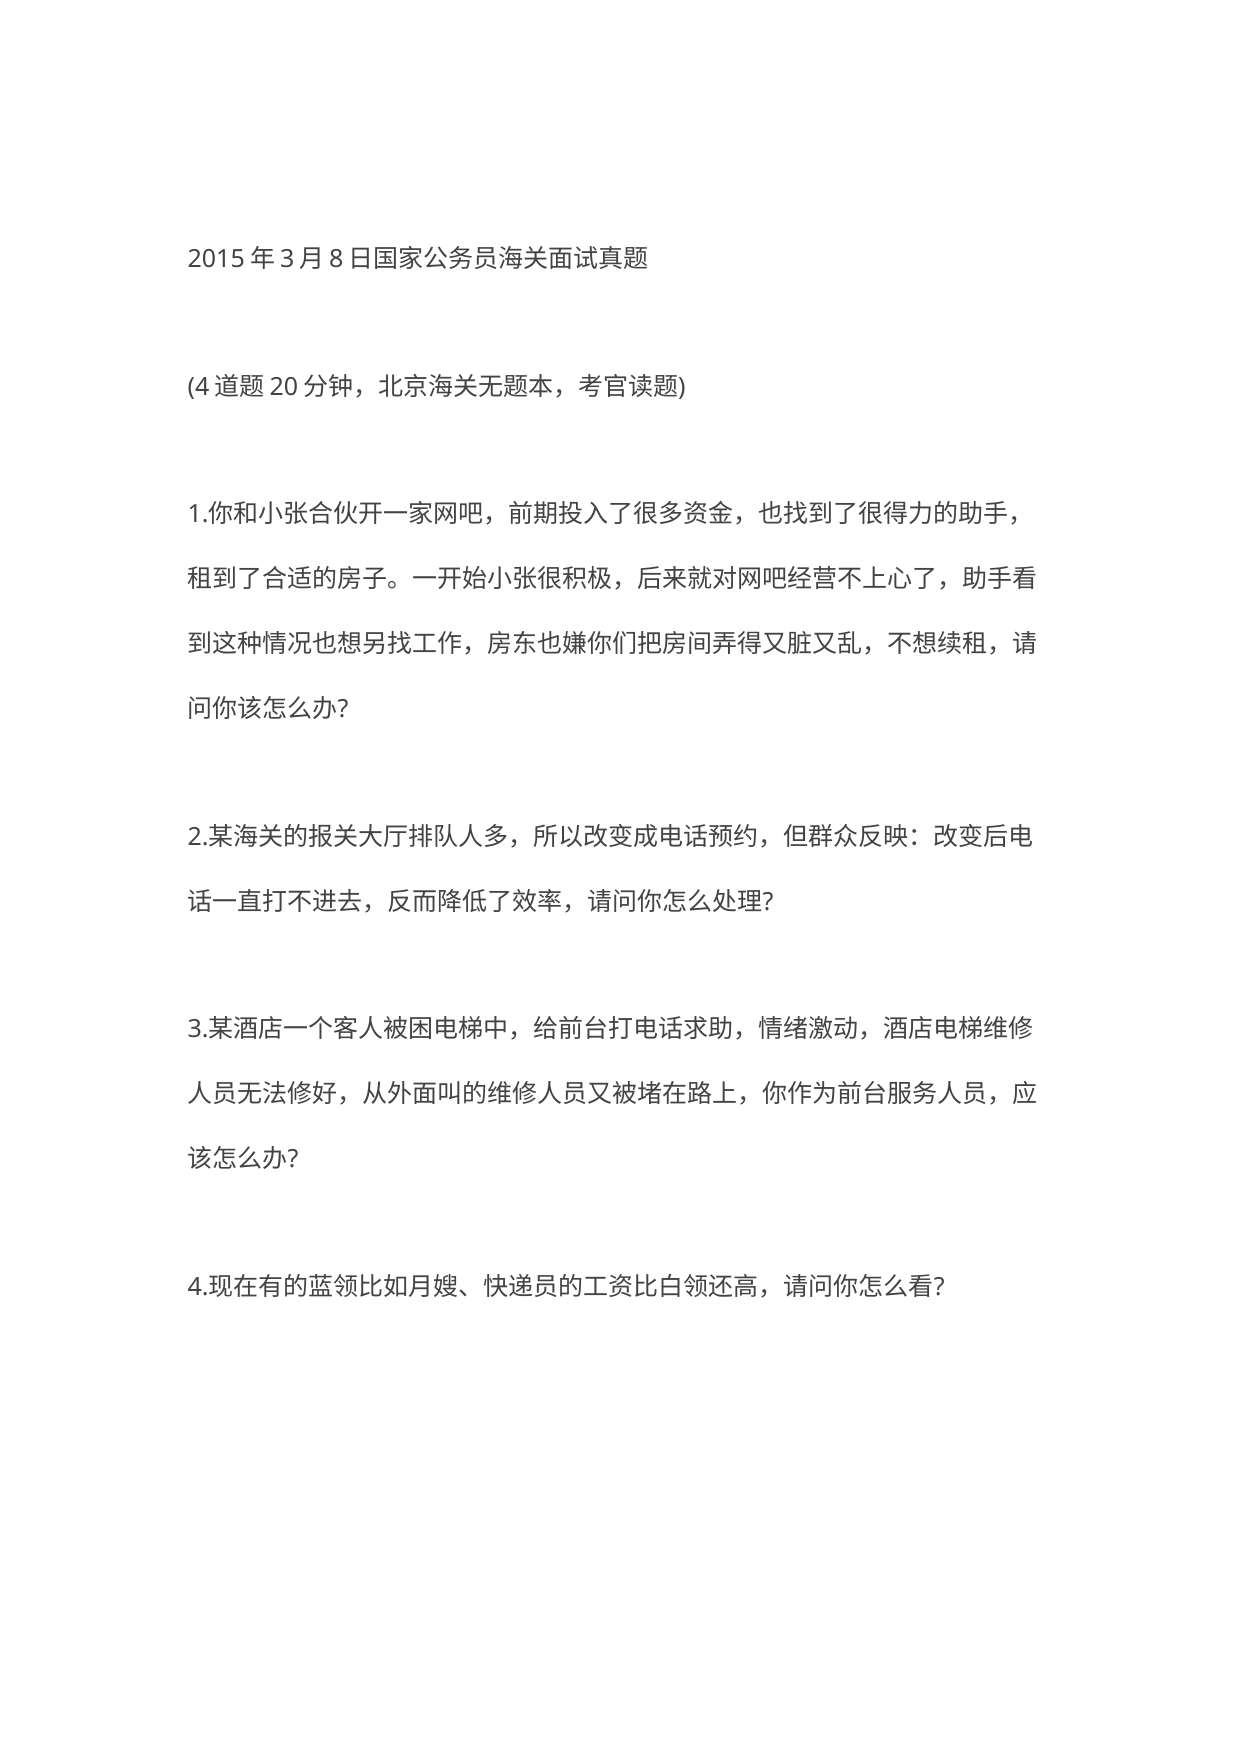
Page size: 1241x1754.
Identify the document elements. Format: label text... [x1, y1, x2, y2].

text (4道题20分钟，北京海关无题本，考官读题) [187, 352, 1053, 417]
text 2.某海关的报关大厅排队人多，所以改变成电话预约，但群众反映：改变后电话一直打不进去，反而降低了效率，请问你怎么处理? [187, 802, 1053, 932]
text 1.你和小张合伙开一家网吧，前期投入了很多资金，也找到了很得力的助手，租到了合适的房子。一开始小张很积极，后来就对网吧经营不上心了，助手看到这种情况也想另找工作，房东也嫌你们把房间弄得又脏又乱，不想续租，请问你该怎么办? [187, 479, 1053, 739]
text 4.现在有的蓝领比如月嫂、快递员的工资比白领还高，请问你怎么看? [187, 1252, 1053, 1317]
text 2015年3月8日国家公务员海关面试真题 [187, 224, 1053, 289]
text 3.某酒店一个客人被困电梯中，给前台打电话求助，情绪激动，酒店电梯维修人员无法修好，从外面叫的维修人员又被堵在路上，你作为前台服务人员，应该怎么办? [187, 994, 1053, 1189]
